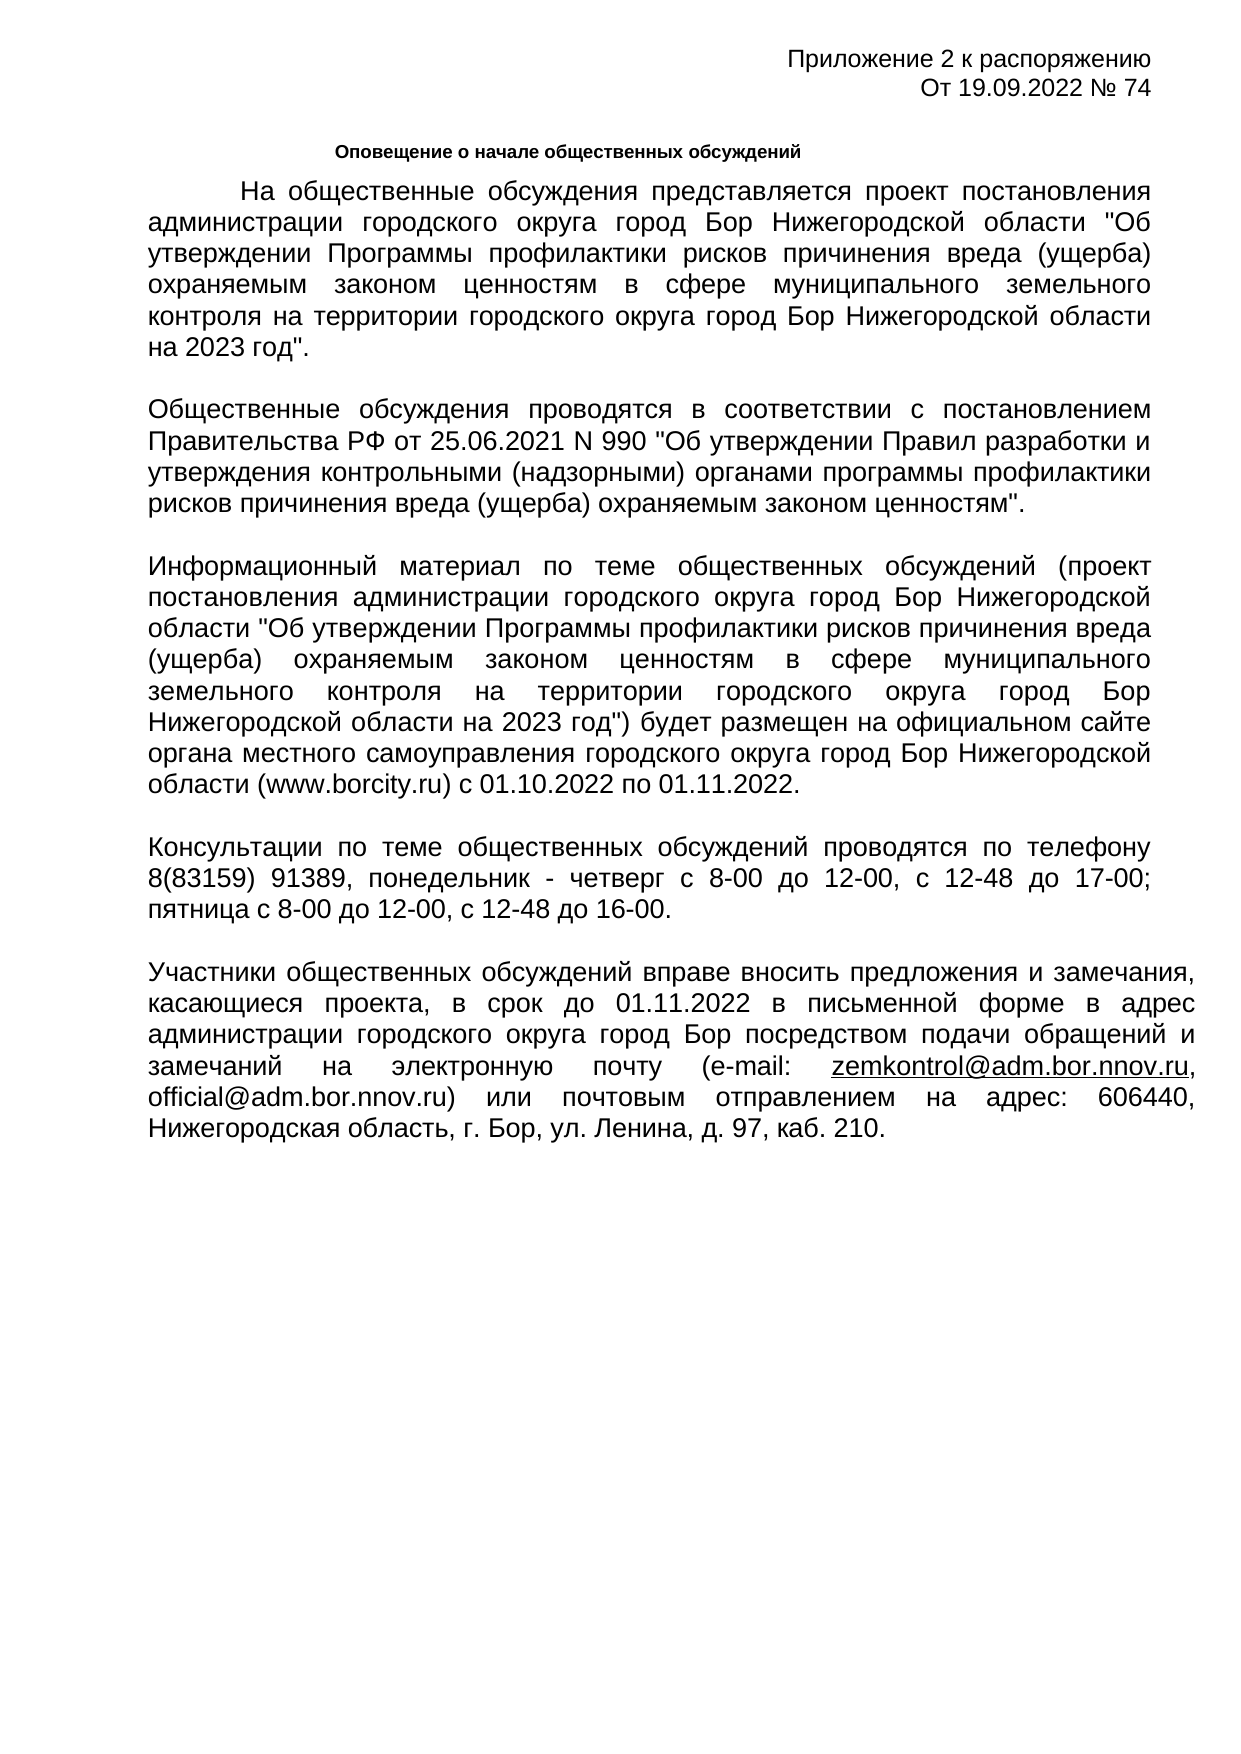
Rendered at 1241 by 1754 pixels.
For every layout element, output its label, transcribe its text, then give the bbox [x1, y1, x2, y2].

text На общественные обсуждения представляется проект постановления администрации городского округа город Бор Нижегородской области "Об утверждении Программы профилактики рисков причинения вреда (ущерба) охраняемым законом ценностям в сфере муниципального земельного контроля на территории городского округа город Бор Нижегородской области на 2023 год". [148, 174, 1152, 362]
text От 19.09.2022 № 74 [148, 73, 1152, 102]
text Общественные обсуждения проводятся в соответствии с постановлением Правительства РФ от 25.06.2021 N 990 "Об утверждении Правил разработки и утверждения контрольными (надзорными) органами программы профилактики рисков причинения вреда (ущерба) охраняемым законом ценностям". [148, 393, 1152, 518]
text Участники общественных обсуждений вправе вносить предложения и замечания, касающиеся проекта, в срок до 01.11.2022 в письменной форме в адрес администрации городского округа город Бор посредством подачи обращений и замечаний на электронную почту (e-mail: zemkontrol@adm.bor.nnov.ru, official@adm.bor.nnov.ru) или почтовым отправлением на адрес: 606440, Нижегородская область, г. Бор, ул. Ленина, д. 97, каб. 210. [148, 956, 1196, 1143]
text Информационный материал по теме общественных обсуждений (проект постановления администрации городского округа город Бор Нижегородской области "Об утверждении Программы профилактики рисков причинения вреда (ущерба) охраняемым законом ценностям в сфере муниципального земельного контроля на территории городского округа город Бор Нижегородской области на 2023 год") будет размещен на официальном сайте органа местного самоуправления городского округа город Бор Нижегородской области (www.borcity.ru) с 01.10.2022 по 01.11.2022. [148, 549, 1152, 799]
text Оповещение о начале общественных обсуждений [334, 141, 1152, 162]
text Приложение 2 к распоряжению [148, 44, 1152, 73]
text Консультации по теме общественных обсуждений проводятся по телефону 8(83159) 91389, понедельник - четверг с 8-00 до 12-00, с 12-48 до 17-00; пятница с 8-00 до 12-00, с 12-48 до 16-00. [148, 831, 1152, 924]
